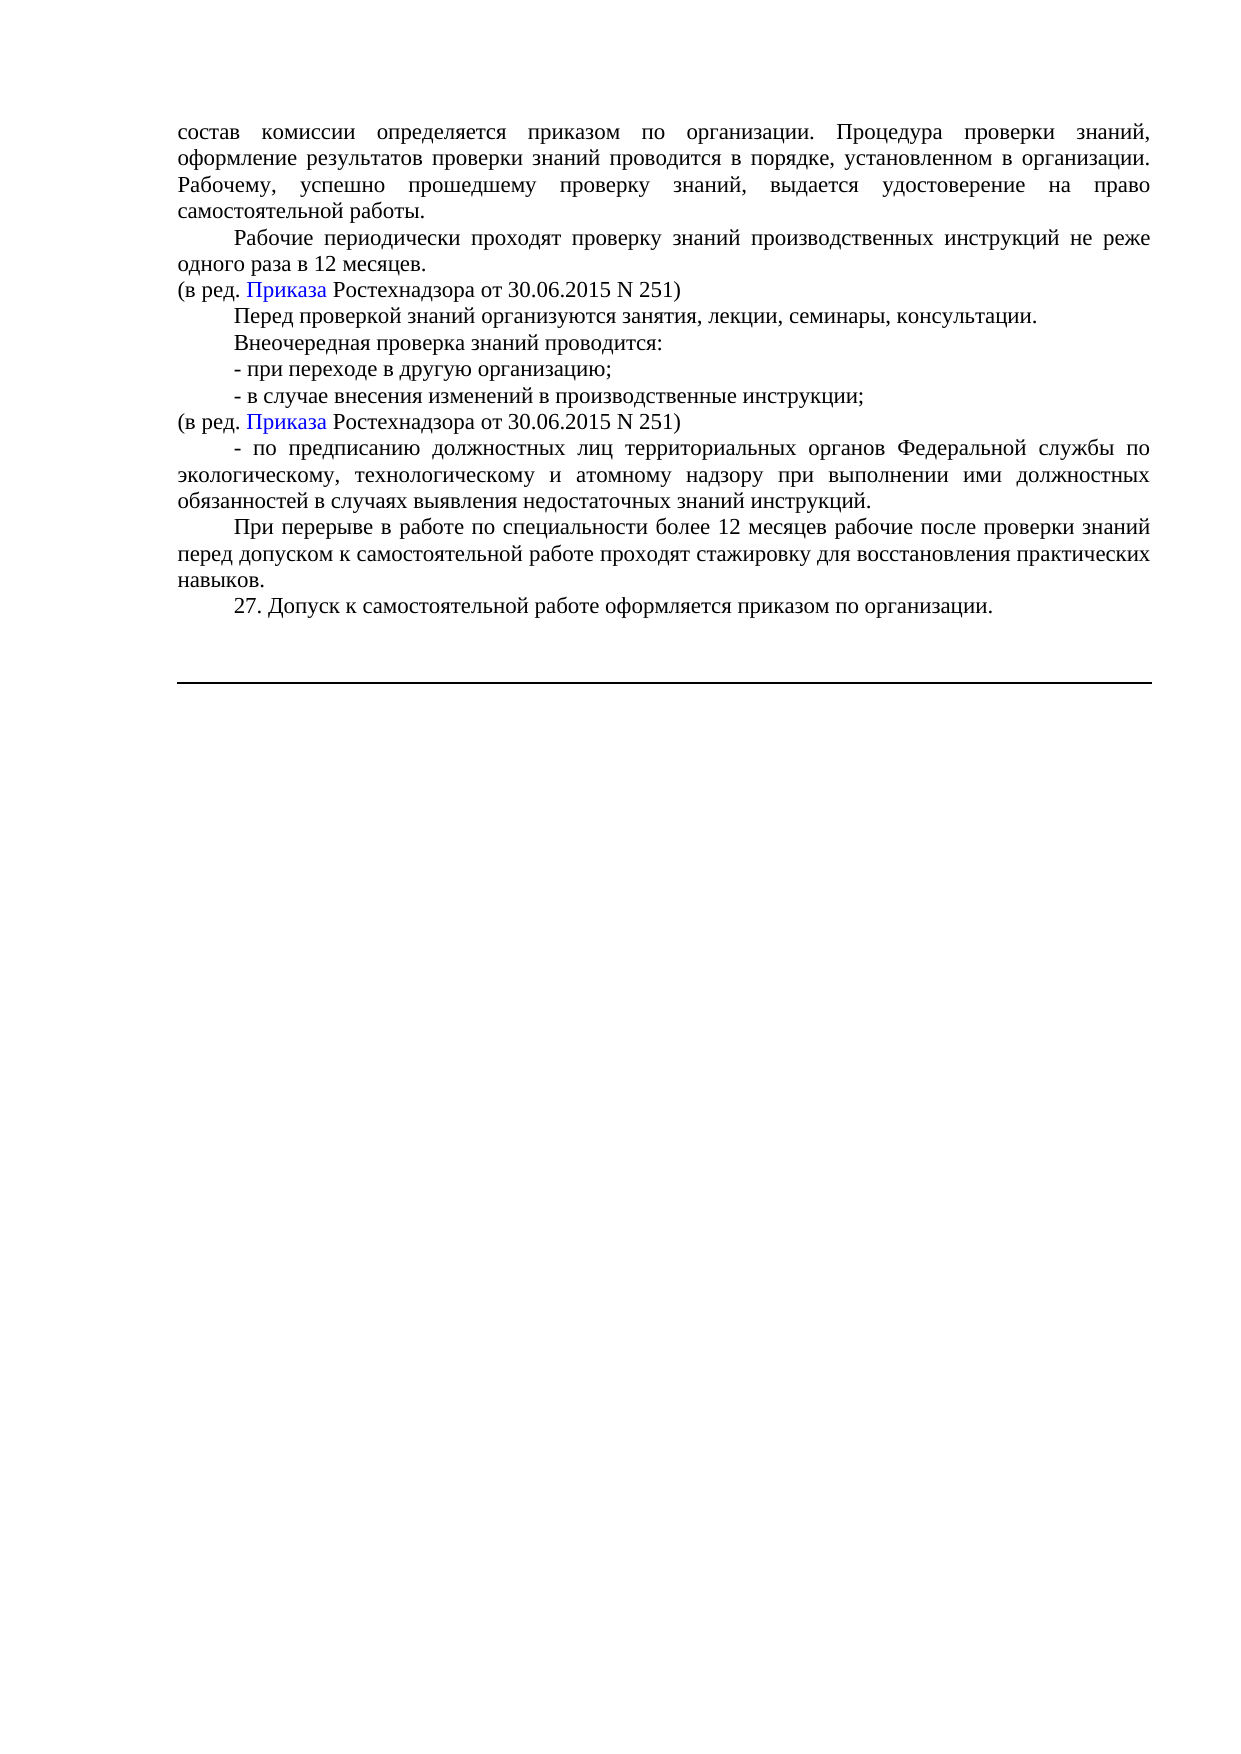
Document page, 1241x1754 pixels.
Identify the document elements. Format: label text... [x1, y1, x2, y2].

text - по предписанию должностных лиц территориальных органов Федеральной службы по экологическому, технологическому и атомному надзору при выполнении ими должностных обязанностей в случаях выявления недостаточных знаний инструкций. [177, 434, 1152, 513]
text При перерыве в работе по специальности более 12 месяцев рабочие после проверки знаний перед допуском к самостоятельной работе проходят стажировку для восстановления практических навыков. [177, 513, 1152, 592]
text (в ред. Приказа Ростехнадзора от 30.06.2015 N 251) [177, 276, 1152, 303]
text - при переходе в другую организацию; [177, 355, 1152, 382]
text Рабочие периодически проходят проверку знаний производственных инструкций не реже одного раза в 12 месяцев. [177, 223, 1152, 276]
text (в ред. Приказа Ростехнадзора от 30.06.2015 N 251) [177, 408, 1152, 434]
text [177, 118, 1152, 223]
text 27. Допуск к самостоятельной работе оформляется приказом по организации. [177, 592, 1152, 619]
text Внеочередная проверка знаний проводится: [177, 329, 1152, 355]
text - в случае внесения изменений в производственные инструкции; [177, 382, 1152, 408]
text Перед проверкой знаний организуются занятия, лекции, семинары, консультации. [177, 303, 1152, 329]
